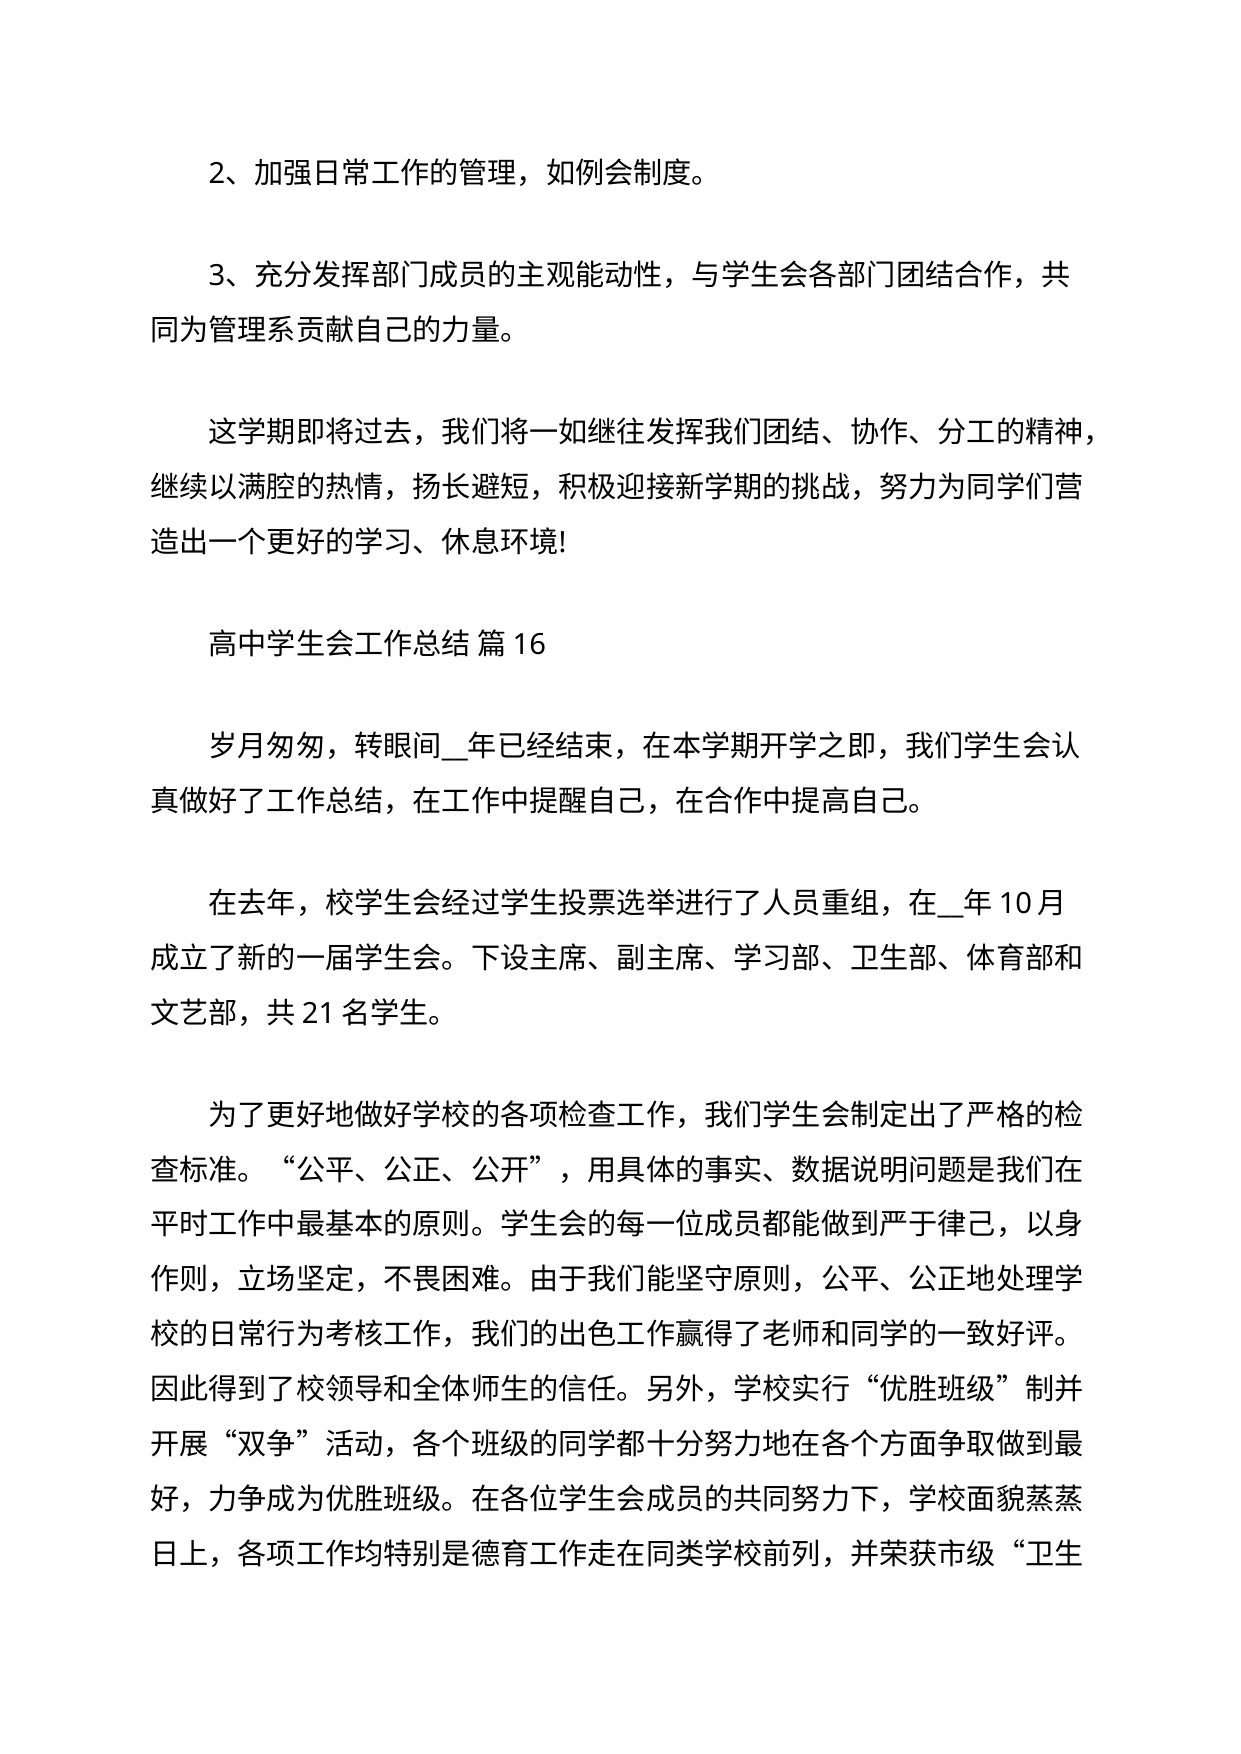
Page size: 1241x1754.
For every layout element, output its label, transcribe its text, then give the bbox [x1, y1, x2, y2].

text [150, 1091, 1090, 1573]
text 在去年，校学生会经过学生投票选举进行了人员重组，在__年10月成立了新的一届学生会。下设主席、副主席、学习部、卫生部、体育部和文艺部，共21名学生。 [150, 879, 1090, 1032]
text 岁月匆匆，转眼间__年已经结束，在本学期开学之即，我们学生会认真做好了工作总结，在工作中提醒自己，在合作中提高自己。 [150, 722, 1090, 820]
text 3、充分发挥部门成员的主观能动性，与学生会各部门团结合作，共同为管理系贡献自己的力量。 [150, 252, 1090, 349]
text 这学期即将过去，我们将一如继往发挥我们团结、协作、分工的精神，继续以满腔的热情，扬长避短，积极迎接新学期的挑战，努力为同学们营造出一个更好的学习、休息环境! [150, 409, 1090, 561]
text 2、加强日常工作的管理，如例会制度。 [150, 150, 1090, 192]
text 高中学生会工作总结 篇16 [150, 621, 1090, 663]
